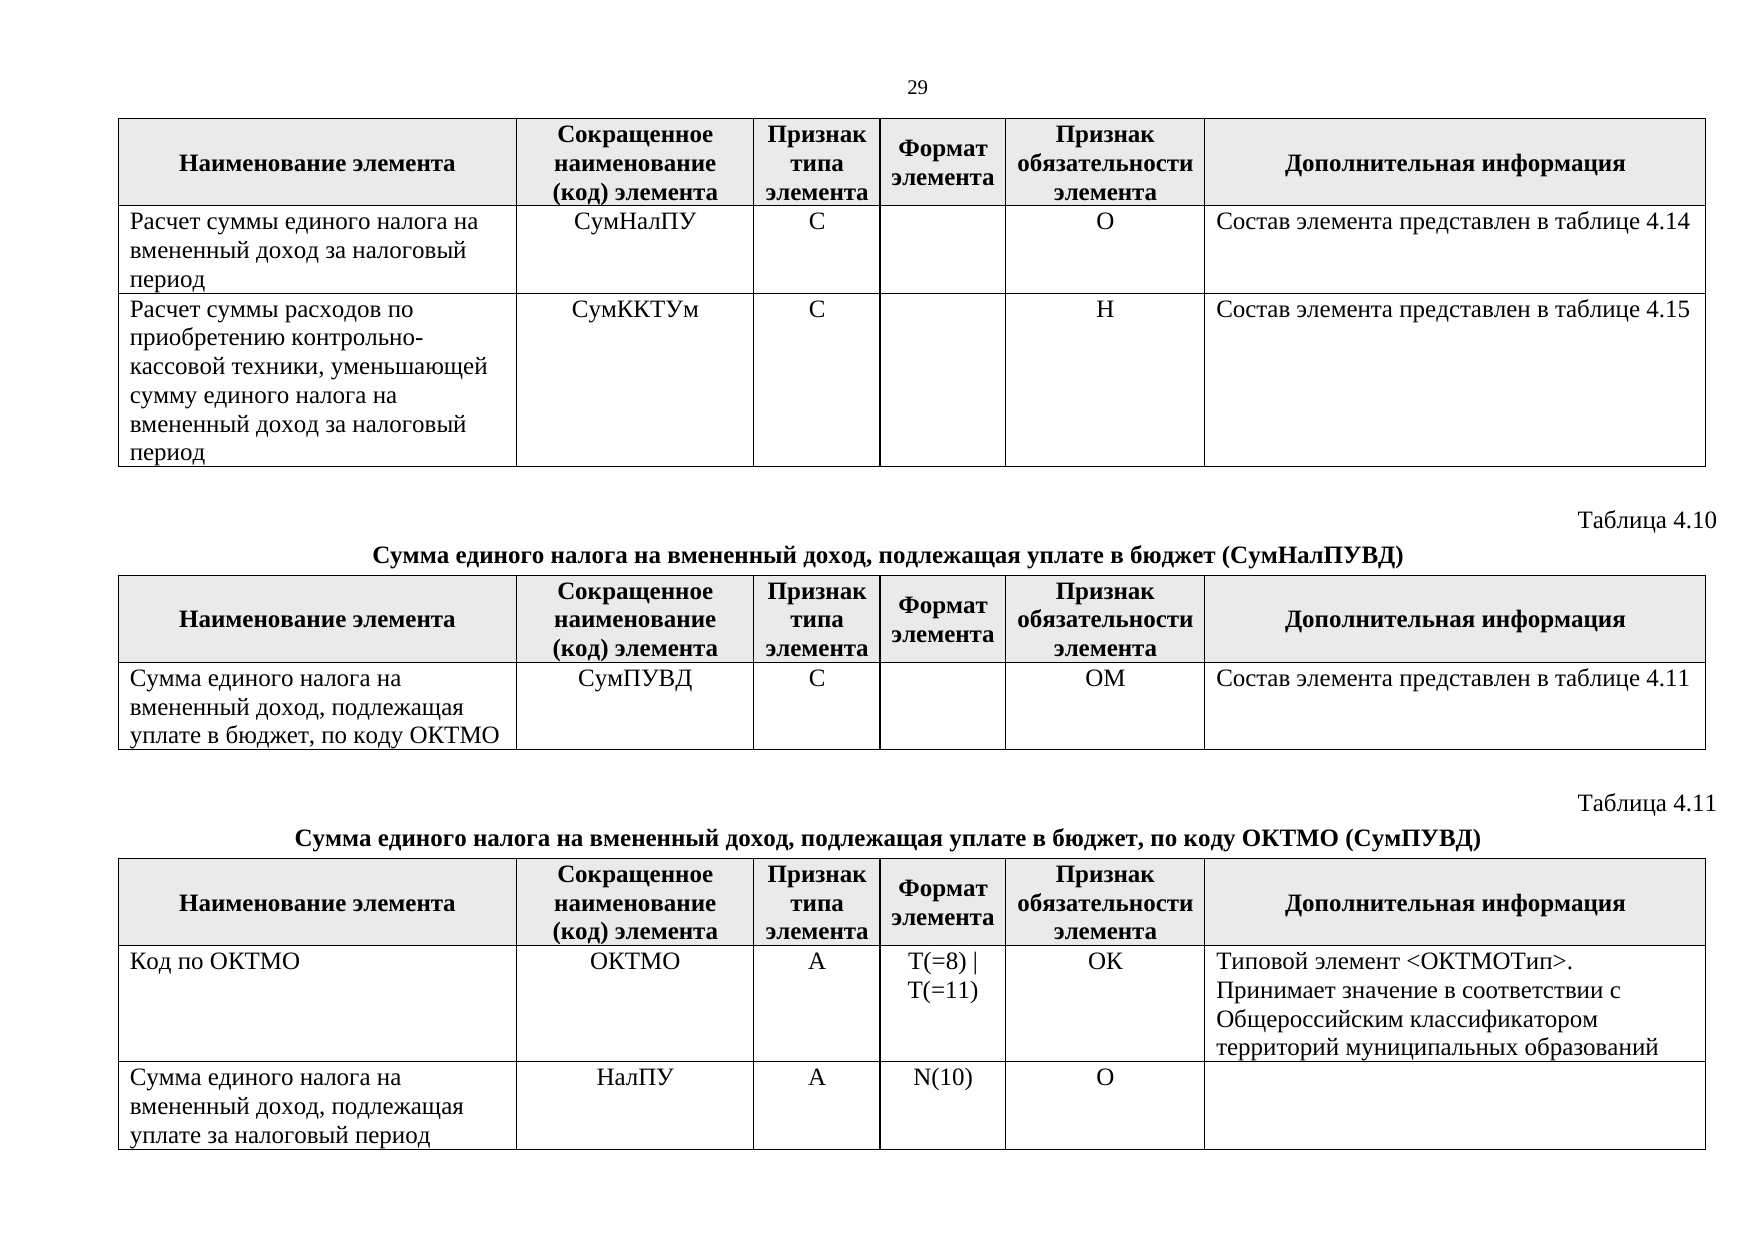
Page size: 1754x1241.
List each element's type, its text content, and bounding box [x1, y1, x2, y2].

table_cell T(=8) | T(=11) [881, 946, 1005, 1061]
table_cell [881, 206, 1005, 293]
table_header Наименование элемента [119, 576, 516, 662]
table_header Признак типа элемента [754, 119, 879, 205]
table_cell Типовой элемент <ОКТМОТип>. Принимает значение в соответствии с Общероссийским классификатором территорий муниципальных образований [1205, 946, 1705, 1061]
table_header Наименование элемента [119, 859, 516, 945]
table_header Признак типа элемента [754, 576, 879, 662]
table_cell ОК [1006, 946, 1204, 1061]
table_header Наименование элемента [119, 119, 516, 205]
table_cell Код по ОКТМО [119, 946, 516, 1061]
table_header Сокращенное наименование (код) элемента [517, 119, 753, 205]
table_cell НалПУ [517, 1062, 753, 1148]
table_cell С [754, 663, 879, 749]
table_cell ОКТМО [517, 946, 753, 1061]
table_cell С [754, 294, 879, 466]
table_header Сокращенное наименование (код) элемента [517, 859, 753, 945]
table_header Признак типа элемента [754, 859, 879, 945]
text Сумма единого налога на вмененный доход, подлежащая уплате в бюджет, по коду ОКТМО (СумПУВД) [118, 823, 1658, 852]
table_cell [1205, 1062, 1705, 1148]
table_cell Расчет суммы единого налога на вмененный доход за налоговый период [119, 206, 516, 293]
table_header Признак обязательности элемента [1006, 119, 1204, 205]
table_cell [881, 663, 1005, 749]
table_header Признак обязательности элемента [1006, 576, 1204, 662]
table_cell Сумма единого налога на вмененный доход, подлежащая уплате в бюджет, по коду ОКТМО [119, 663, 516, 749]
table_cell О [1006, 206, 1204, 293]
table_header Дополнительная информация [1205, 576, 1705, 662]
table_cell Сумма единого налога на вмененный доход, подлежащая уплате за налоговый период [119, 1062, 516, 1148]
table_header Сокращенное наименование (код) элемента [517, 576, 753, 662]
table_cell Расчет суммы расходов по приобретению контрольно-кассовой техники, уменьшающей сумму единого налога на вмененный доход за налоговый период [119, 294, 516, 466]
table_header Дополнительная информация [1205, 119, 1705, 205]
table_cell [881, 294, 1005, 466]
table_cell Состав элемента представлен в таблице 4.11 [1205, 663, 1705, 749]
table_cell Состав элемента представлен в таблице 4.14 [1205, 206, 1705, 293]
table_cell A [754, 1062, 879, 1148]
table_cell СумНалПУ [517, 206, 753, 293]
table_cell С [754, 206, 879, 293]
text Таблица 4.10 [118, 505, 1717, 533]
table_cell СумККТУм [517, 294, 753, 466]
table_cell N(10) [881, 1062, 1005, 1148]
table_cell ОМ [1006, 663, 1204, 749]
table_cell О [1006, 1062, 1204, 1148]
table_header Признак обязательности элемента [1006, 859, 1204, 945]
table_cell Состав элемента представлен в таблице 4.15 [1205, 294, 1705, 466]
table_header Формат элемента [881, 859, 1005, 945]
text Сумма единого налога на вмененный доход, подлежащая уплате в бюджет (СумНалПУВД) [118, 540, 1658, 568]
table_cell A [754, 946, 879, 1061]
table_header Формат элемента [881, 576, 1005, 662]
table_header Дополнительная информация [1205, 859, 1705, 945]
table_header Формат элемента [881, 119, 1005, 205]
table_cell СумПУВД [517, 663, 753, 749]
table_cell Н [1006, 294, 1204, 466]
text Таблица 4.11 [118, 788, 1717, 817]
